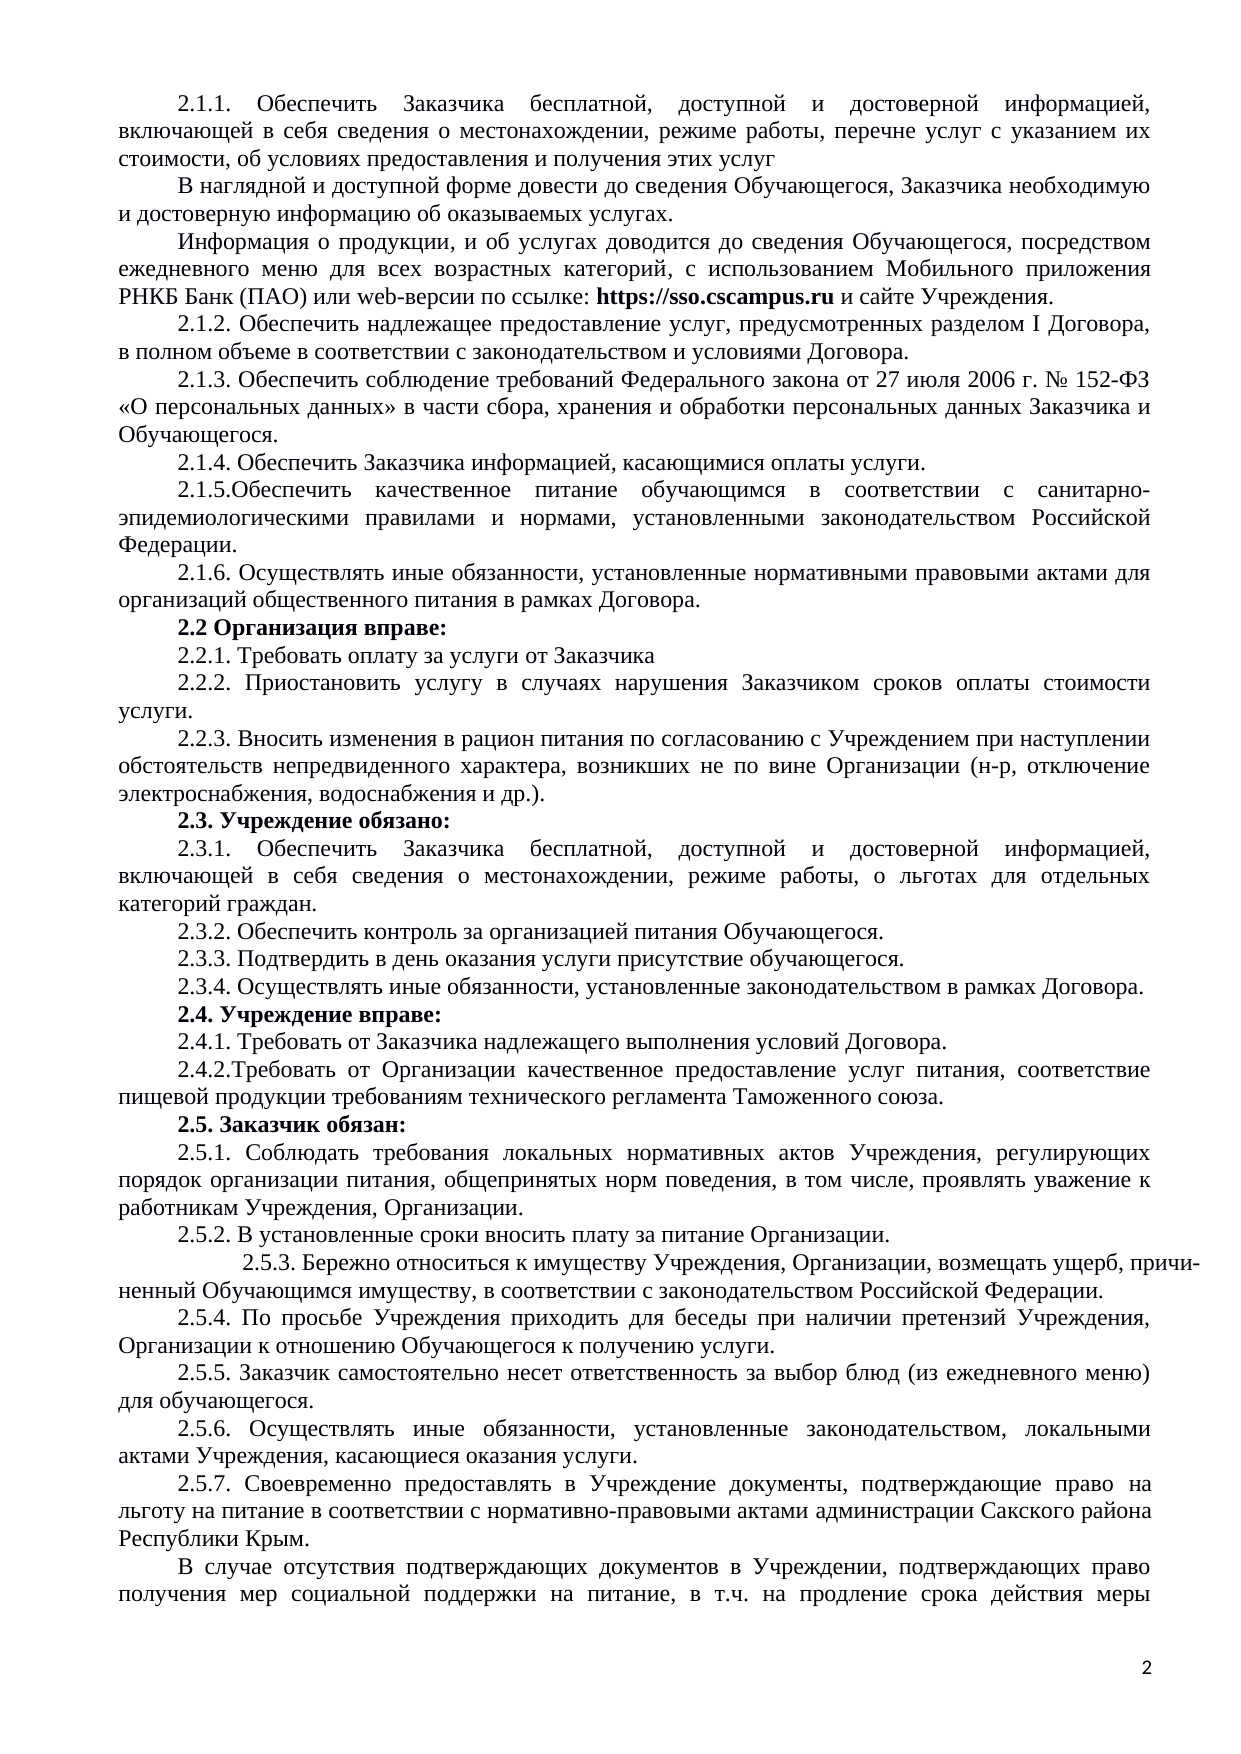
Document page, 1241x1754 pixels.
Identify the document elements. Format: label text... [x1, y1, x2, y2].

text 2.1.4. Обеспечить Заказчика информацией, касающимися оплаты услуги. [118, 447, 1152, 475]
text 2.2.3. Вносить изменения в рацион питания по согласованию с Учреждением при наступлении обстоятельств непредвиденного характера, возникших не по вине Организации (н-р, отключение электроснабжения, водоснабжения и др.). [118, 723, 1152, 806]
text 2.4.1. Требовать от Заказчика надлежащего выполнения условий Договора. [118, 1027, 1152, 1055]
text 2.5.2. В установленные сроки вносить плату за питание Организации. [118, 1220, 1152, 1248]
text 2.3.1. Обеспечить Заказчика бесплатной, доступной и достоверной информацией, включающей в себя сведения о местонахождении, режиме работы, о льготах для отдельных категорий граждан. [118, 834, 1152, 917]
text 2.3.2. Обеспечить контроль за организацией питания Обучающегося. [118, 917, 1152, 944]
text 2.4.2.Требовать от Организации качественное предоставление услуг питания, соответствие пищевой продукции требованиям технического регламента Таможенного союза. [118, 1055, 1152, 1110]
text 2.5.7. Своевременно предоставлять в Учреждение документы, подтверждающие право на льготу на питание в соответствии с нормативно-правовыми актами администрации Сакского района Республики Крым. [118, 1469, 1152, 1552]
text 2.4. Учреждение вправе: [118, 999, 1152, 1027]
text 2.2.1. Требовать оплату за услуги от Заказчика [118, 641, 1152, 668]
text 2.5.5. Заказчик самостоятельно несет ответственность за выбор блюд (из ежедневного меню) для обучающегося. [118, 1358, 1152, 1414]
text 2.3. Учреждение обязано: [118, 806, 1152, 834]
text Информация о продукции, и об услугах доводится до сведения Обучающегося, посредством ежедневного меню для всех возрастных категорий, с использованием Мобильного приложения РНКБ Банк (ПАО) или web-версии по ссылке: https://sso.cscampus.ru и сайте Учреждения. [118, 227, 1152, 309]
text 2.1.6. Осуществлять иные обязанности, установленные нормативными правовыми актами для организаций общественного питания в рамках Договора. [118, 558, 1152, 613]
text 2.1.5.Обеспечить качественное питание обучающимся в соответствии с санитарно-эпидемиологическими правилами и нормами, установленными законодательством Российской Федерации. [118, 475, 1152, 558]
text 2.1.2. Обеспечить надлежащее предоставление услуг, предусмотренных разделом I Договора, в полном объеме в соответствии с законодательством и условиями Договора. [118, 309, 1152, 365]
text 2.5.3. Бережно относиться к имуществу Учреждения, Организации, возмещать ущерб, причи-ненный Обучающимся имуществу, в соответствии с законодательством Российской Федерации. [118, 1248, 1152, 1303]
text 2.3.3. Подтвердить в день оказания услуги присутствие обучающегося. [118, 944, 1152, 972]
text 2.5.4. По просьбе Учреждения приходить для беседы при наличии претензий Учреждения, Организации к отношению Обучающегося к получению услуги. [118, 1303, 1152, 1358]
text 2.5. Заказчик обязан: [118, 1110, 1152, 1138]
text 2.2 Организация вправе: [118, 613, 1152, 641]
text 2.2.2. Приостановить услугу в случаях нарушения Заказчиком сроков оплаты стоимости услуги. [118, 668, 1152, 723]
text В наглядной и доступной форме довести до сведения Обучающегося, Заказчика необходимую и достоверную информацию об оказываемых услугах. [118, 171, 1152, 227]
text 2.1.1. Обеспечить Заказчика бесплатной, доступной и достоверной информацией, включающей в себя сведения о местонахождении, режиме работы, перечне услуг с указанием их стоимости, об условиях предоставления и получения этих услуг [118, 89, 1152, 171]
text 2.5.1. Соблюдать требования локальных нормативных актов Учреждения, регулирующих порядок организации питания, общепринятых норм поведения, в том числе, проявлять уважение к работникам Учреждения, Организации. [118, 1138, 1152, 1220]
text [118, 1552, 1152, 1607]
text 2.5.6. Осуществлять иные обязанности, установленные законодательством, локальными актами Учреждения, касающиеся оказания услуги. [118, 1414, 1152, 1469]
text 2.1.3. Обеспечить соблюдение требований Федерального закона от 27 июля . № 152-ФЗ «О персональных данных» в части сбора, хранения и обработки персональных данных Заказчика и Обучающегося. [118, 365, 1152, 447]
text 2.3.4. Осуществлять иные обязанности, установленные законодательством в рамках Договора. [118, 972, 1152, 999]
